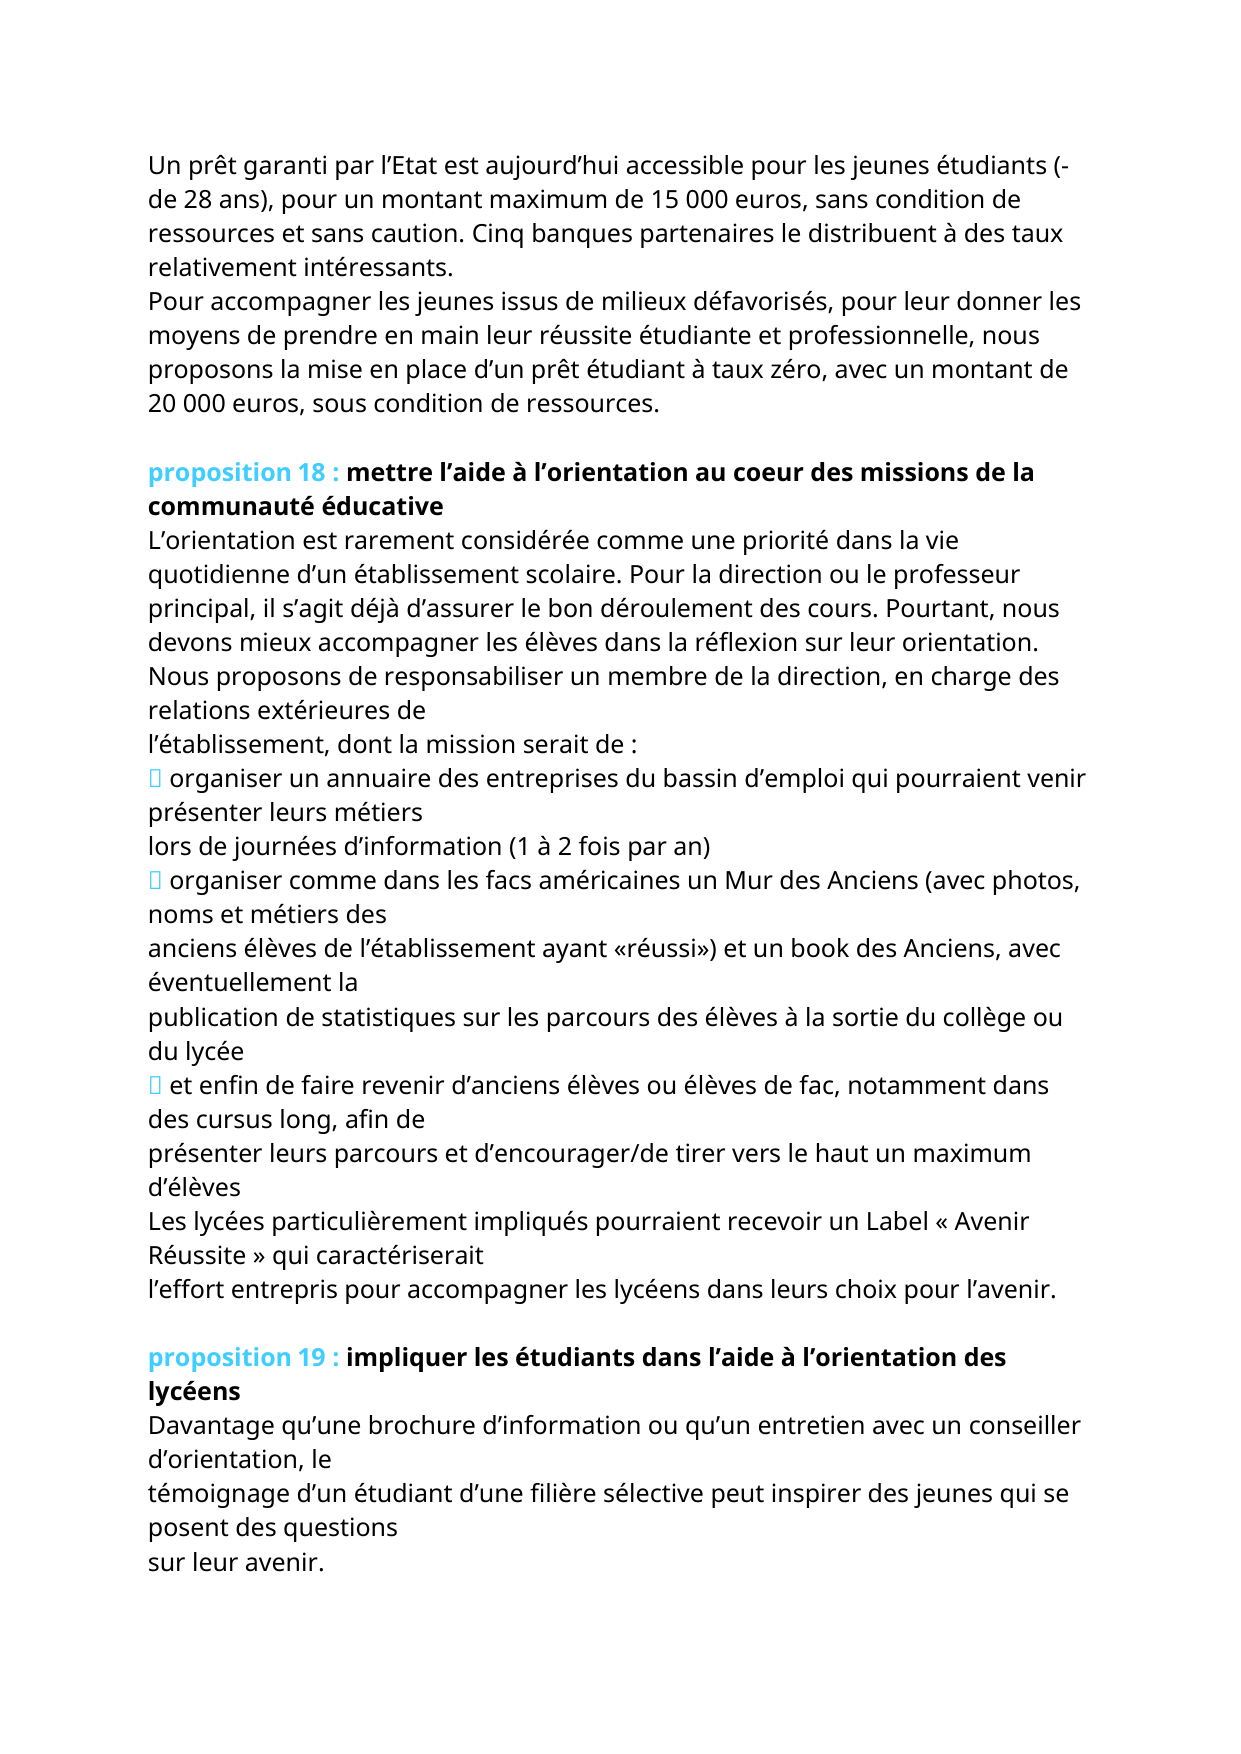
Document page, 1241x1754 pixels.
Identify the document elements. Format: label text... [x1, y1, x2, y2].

text Pour accompagner les jeunes issus de milieux défavorisés, pour leur donner les moyens de prendre en main leur réussite étudiante et professionnelle, nous proposons la mise en place d’un prêt étudiant à taux zéro, avec un montant de 20 000 euros, sous condition de ressources. [148, 284, 1093, 420]
text l’effort entrepris pour accompagner les lycéens dans leurs choix pour l’avenir. [148, 1272, 1093, 1306]
text l’établissement, dont la mission serait de : [148, 727, 1093, 761]
text  et enfin de faire revenir d’anciens élèves ou élèves de fac, notamment dans des cursus long, afin de [148, 1067, 1093, 1135]
text Nous proposons de responsabiliser un membre de la direction, en charge des relations extérieures de [148, 658, 1093, 727]
text publication de statistiques sur les parcours des élèves à la sortie du collège ou du lycée [148, 999, 1093, 1067]
text proposition 19 : impliquer les étudiants dans l’aide à l’orientation des lycéens [148, 1340, 1093, 1408]
text Les lycées particulièrement impliqués pourraient recevoir un Label « Avenir Réussite » qui caractériserait [148, 1203, 1093, 1272]
text  organiser comme dans les facs américaines un Mur des Anciens (avec photos, noms et métiers des [148, 863, 1093, 931]
text proposition 18 : mettre l’aide à l’orientation au coeur des missions de la communauté éducative [148, 454, 1093, 522]
text L’orientation est rarement considérée comme une priorité dans la vie quotidienne d’un établissement scolaire. Pour la direction ou le professeur principal, il s’agit déjà d’assurer le bon déroulement des cours. Pourtant, nous devons mieux accompagner les élèves dans la réflexion sur leur orientation. [148, 522, 1093, 658]
text témoignage d’un étudiant d’une filière sélective peut inspirer des jeunes qui se posent des questions [148, 1476, 1093, 1544]
text anciens élèves de l’établissement ayant «réussi») et un book des Anciens, avec éventuellement la [148, 931, 1093, 999]
text  organiser un annuaire des entreprises du bassin d’emploi qui pourraient venir présenter leurs métiers [148, 761, 1093, 829]
text Un prêt garanti par l’Etat est aujourd’hui accessible pour les jeunes étudiants (- de 28 ans), pour un montant maximum de 15 000 euros, sans condition de ressources et sans caution. Cinq banques partenaires le distribuent à des taux relativement intéressants. [148, 148, 1093, 284]
text sur leur avenir. [148, 1544, 1093, 1578]
text Davantage qu’une brochure d’information ou qu’un entretien avec un conseiller d’orientation, le [148, 1408, 1093, 1476]
text lors de journées d’information (1 à 2 fois par an) [148, 829, 1093, 863]
text présenter leurs parcours et d’encourager/de tirer vers le haut un maximum d’élèves [148, 1135, 1093, 1203]
